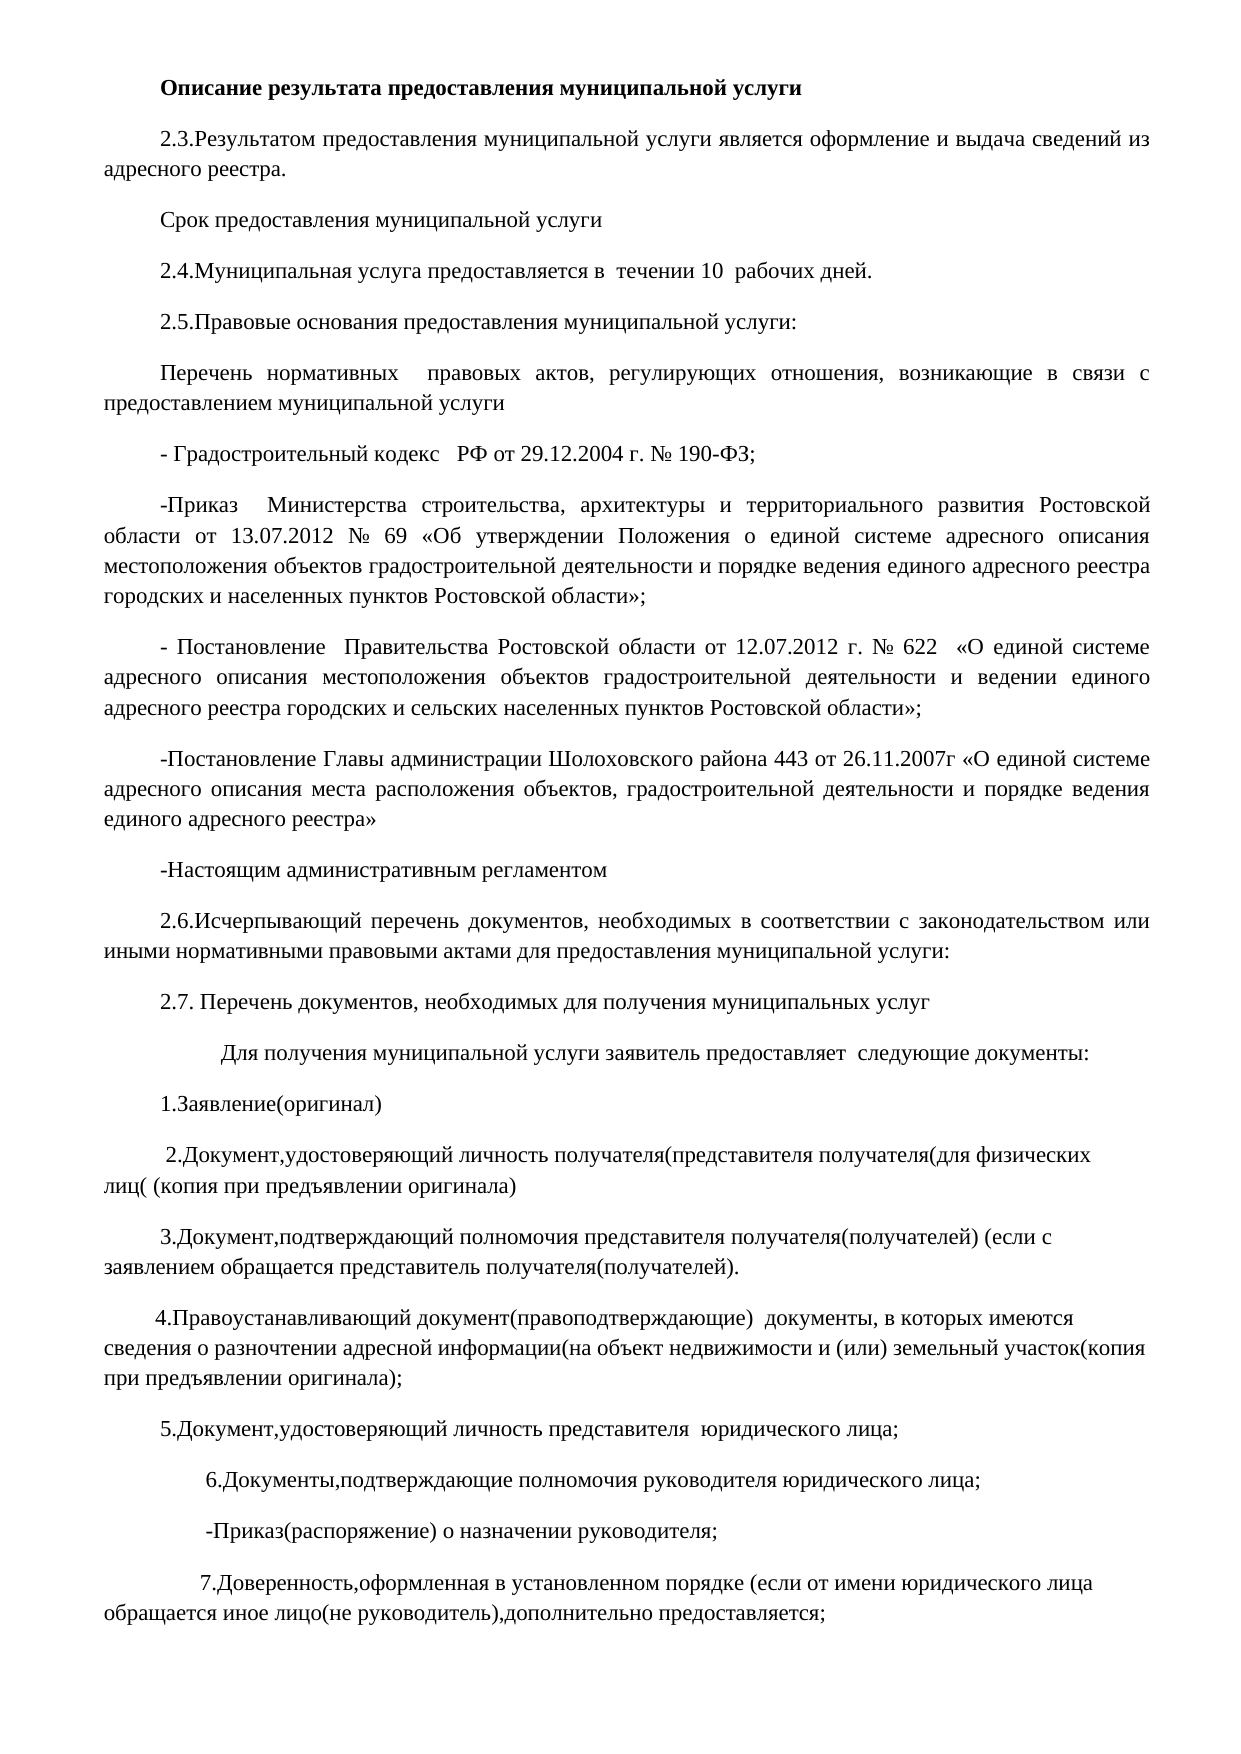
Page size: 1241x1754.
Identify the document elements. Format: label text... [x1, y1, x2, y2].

text 5.Документ,удостоверяющий личность представителя юридического лица; [103, 1416, 1152, 1442]
text 2.4.Муниципальная услуга предоставляется в течении 10 рабочих дней. [103, 257, 1152, 283]
text Перечень нормативных правовых актов, регулирующих отношения, возникающие в связи с предоставлением муниципальной услуги [103, 359, 1152, 416]
text 7.Доверенность,оформленная в установленном порядке (если от имени юридического лица обращается иное лицо(не руководитель),дополнительно предоставляется; [103, 1569, 1152, 1625]
text 4.Правоустанавливающий документ(правоподтверждающие) документы, в которых имеются сведения о разночтении адресной информации(на объект недвижимости и (или) земельный участок(копия при предъявлении оригинала); [103, 1304, 1152, 1391]
text 6.Документы,подтверждающие полномочия руководителя юридического лица; [103, 1467, 1152, 1493]
text 2.7. Перечень документов, необходимых для получения муниципальных услуг [103, 988, 1152, 1015]
text Описание результата предоставления муниципальной услуги [103, 74, 1152, 100]
text 2.5.Правовые основания предоставления муниципальной услуги: [103, 308, 1152, 334]
text 1.Заявление(оригинал) [103, 1091, 1152, 1117]
text -Приказ Министерства строительства, архитектуры и территориального развития Ростовской области от 13.07.2012 № 69 «Об утверждении Положения о единой системе адресного описания местоположения объектов градостроительной деятельности и порядке ведения единого адресного реестра городских и населенных пунктов Ростовской области»; [103, 492, 1152, 608]
text -Приказ(распоряжение) о назначении руководителя; [103, 1518, 1152, 1544]
text -Настоящим административным регламентом [103, 856, 1152, 882]
text 2.3.Результатом предоставления муниципальной услуги является оформление и выдача сведений из адресного реестра. [103, 125, 1152, 181]
text -Постановление Главы администрации Шолоховского района 443 от 26.11.2007г «О единой системе адресного описания места расположения объектов, градостроительной деятельности и порядке ведения единого адресного реестра» [103, 745, 1152, 831]
text 2.Документ,удостоверяющий личность получателя(представителя получателя(для физических лиц( (копия при предъявлении оригинала) [103, 1142, 1152, 1198]
text - Постановление Правительства Ростовской области от 12.07.2012 г. № 622 «О единой системе адресного описания местоположения объектов градостроительной деятельности и ведении единого адресного реестра городских и сельских населенных пунктов Ростовской области»; [103, 633, 1152, 720]
text - Градостроительный кодекс РФ от 29.12.2004 г. № 190-ФЗ; [103, 441, 1152, 467]
text 3.Документ,подтверждающий полномочия представителя получателя(получателей) (если с заявлением обращается представитель получателя(получателей). [103, 1223, 1152, 1279]
text Для получения муниципальной услуги заявитель предоставляет следующие документы: [103, 1039, 1152, 1066]
text 2.6.Исчерпывающий перечень документов, необходимых в соответствии с законодательством или иными нормативными правовыми актами для предоставления муниципальной услуги: [103, 907, 1152, 964]
text Срок предоставления муниципальной услуги [103, 206, 1152, 232]
